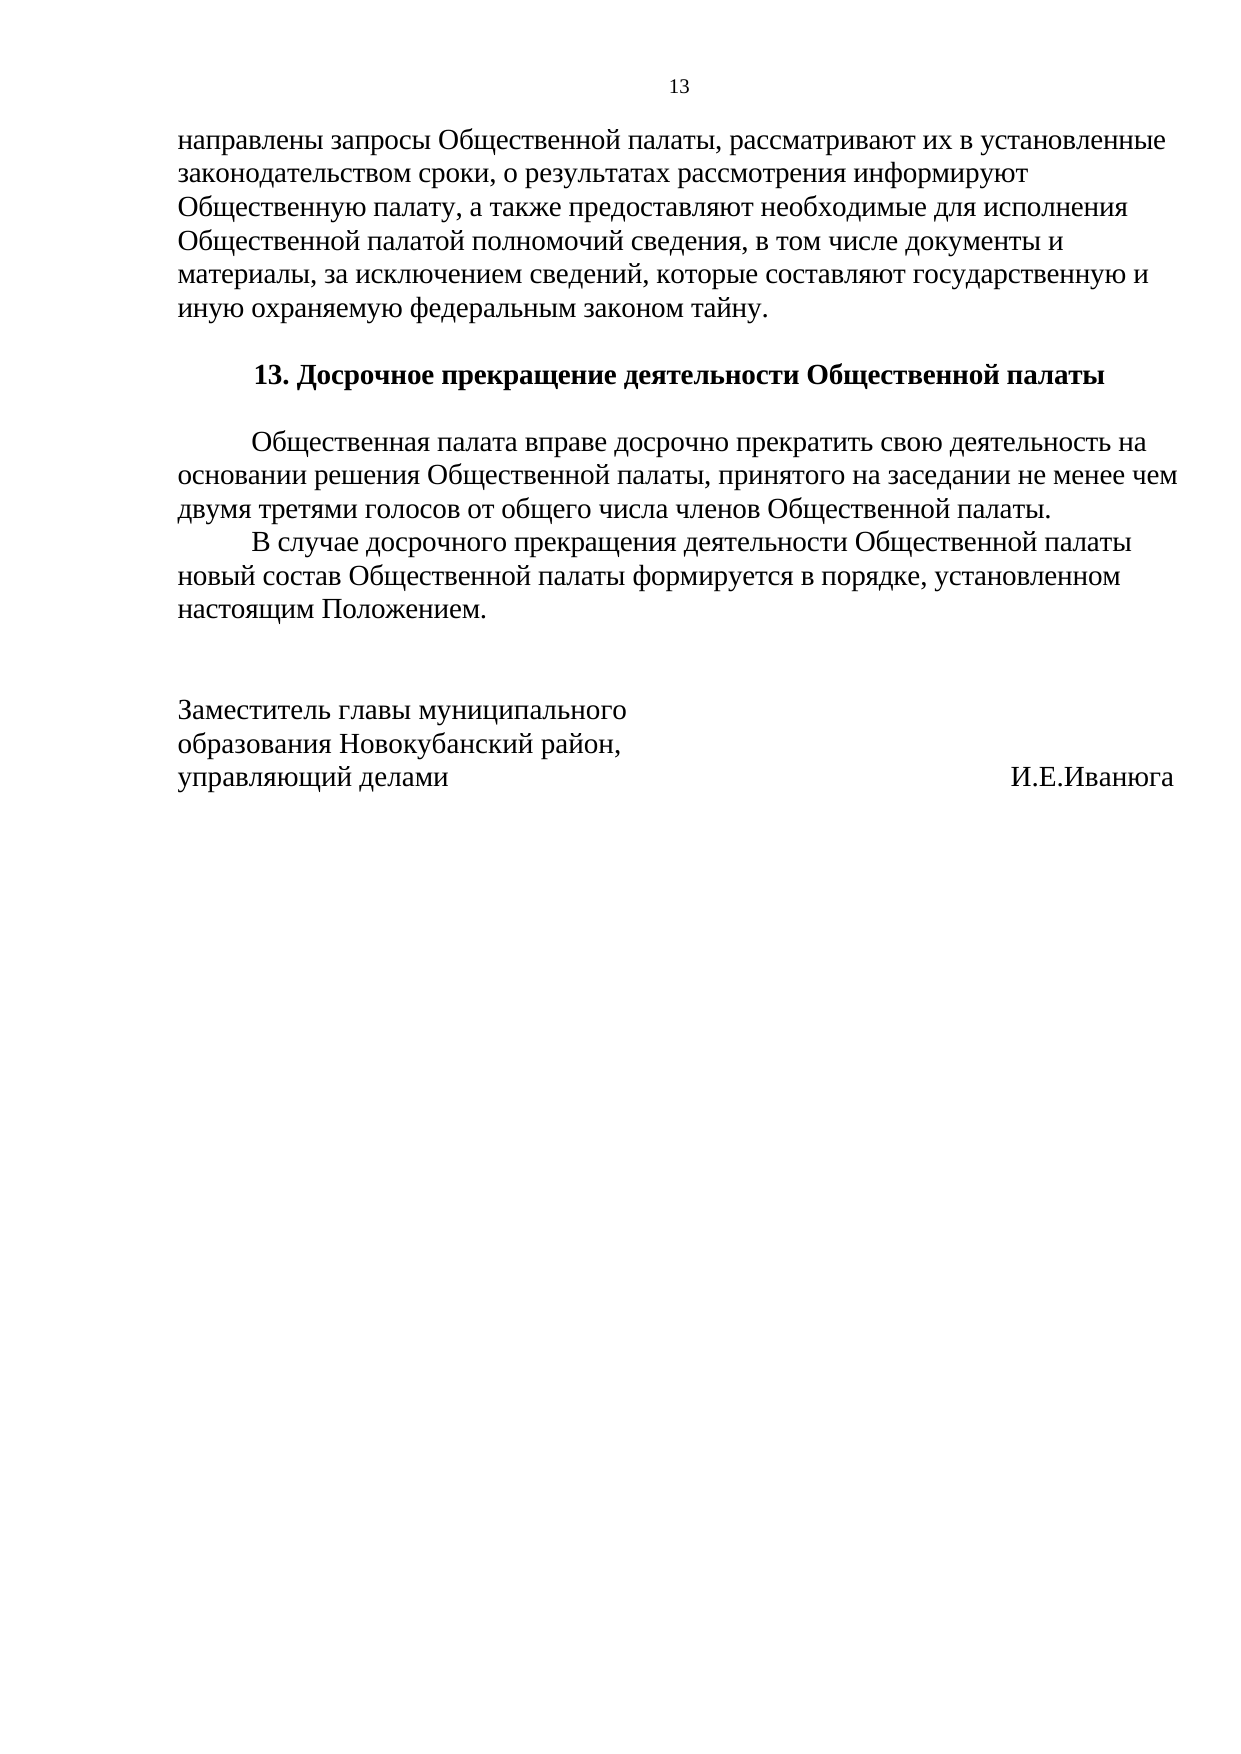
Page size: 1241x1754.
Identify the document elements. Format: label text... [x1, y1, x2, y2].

text Общественная палата вправе досрочно прекратить свою деятельность на основании решения Общественной палаты, принятого на заседании не менее чем двумя третями голосов от общего числа членов Общественной палаты. [177, 424, 1181, 524]
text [177, 122, 1181, 323]
text 13. Досрочное прекращение деятельности Общественной палаты [177, 357, 1181, 390]
text Заместитель главы муниципального [177, 692, 1181, 726]
text образования Новокубанский район, [177, 726, 1181, 759]
text управляющий делами И.Е.Иванюга [177, 759, 1181, 793]
text В случае досрочного прекращения деятельности Общественной палаты новый состав Общественной палаты формируется в порядке, установленном настоящим Положением. [177, 524, 1181, 625]
